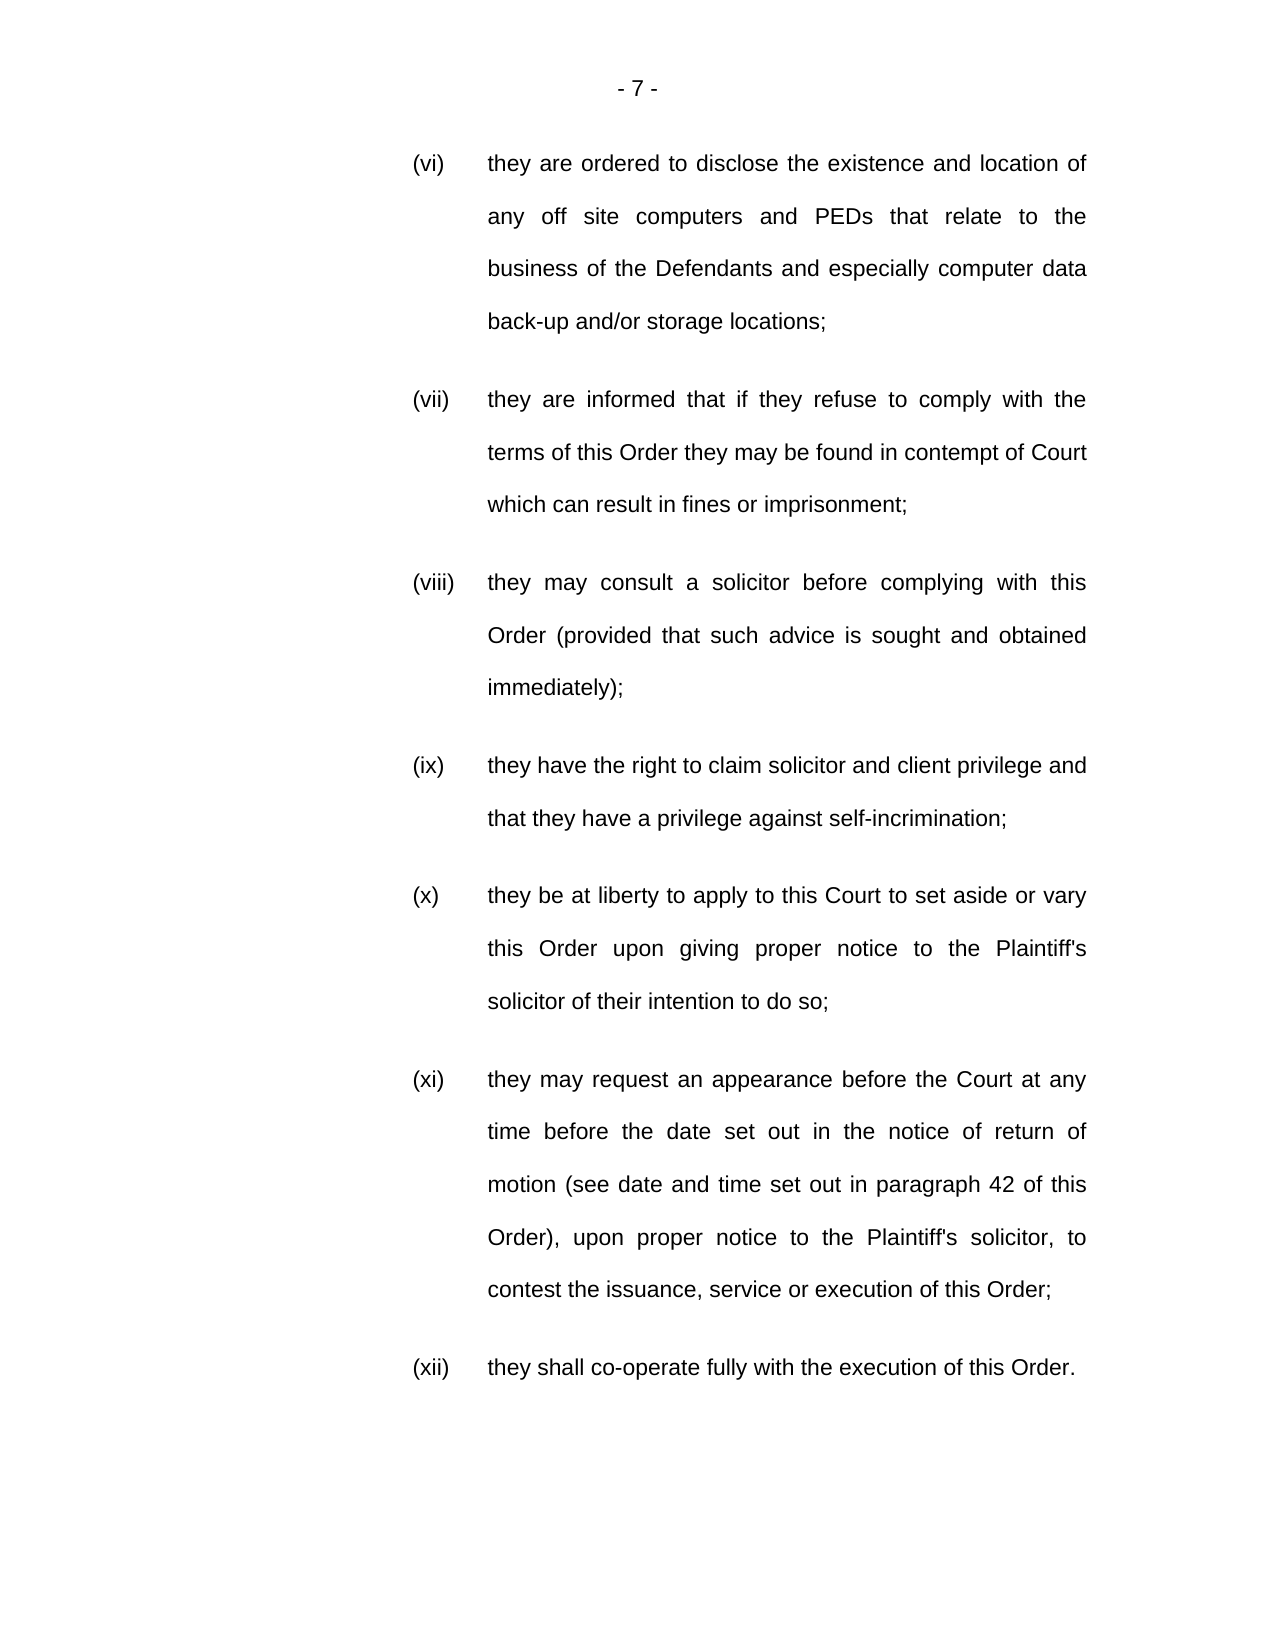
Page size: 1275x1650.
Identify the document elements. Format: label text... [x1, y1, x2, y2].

list they are ordered to disclose the existence and location of any off site computers and PEDs that relate to the business of the Defendants and especially computer data back-up and/or storage locations; [412, 150, 1087, 334]
list they have the right to claim solicitor and client privilege and that they have a privilege against self-incrimination; [412, 752, 1087, 831]
list they may request an appearance before the Court at any time before the date set out in the notice of return of motion (see date and time set out in paragraph 42 of this Order), upon proper notice to the Plaintiff's solicitor, to contest the issuance, service or execution of this Order; [412, 1066, 1087, 1303]
list they shall co-operate fully with the execution of this Order. [412, 1354, 1087, 1381]
list they may consult a solicitor before complying with this Order (provided that such advice is sought and obtained immediately); [412, 569, 1087, 701]
list they are informed that if they refuse to comply with the terms of this Order they may be found in contempt of Court which can result in fines or imprisonment; [412, 386, 1087, 518]
list they be at liberty to apply to this Court to set aside or vary this Order upon giving proper notice to the Plaintiff's solicitor of their intention to do so; [412, 882, 1087, 1014]
